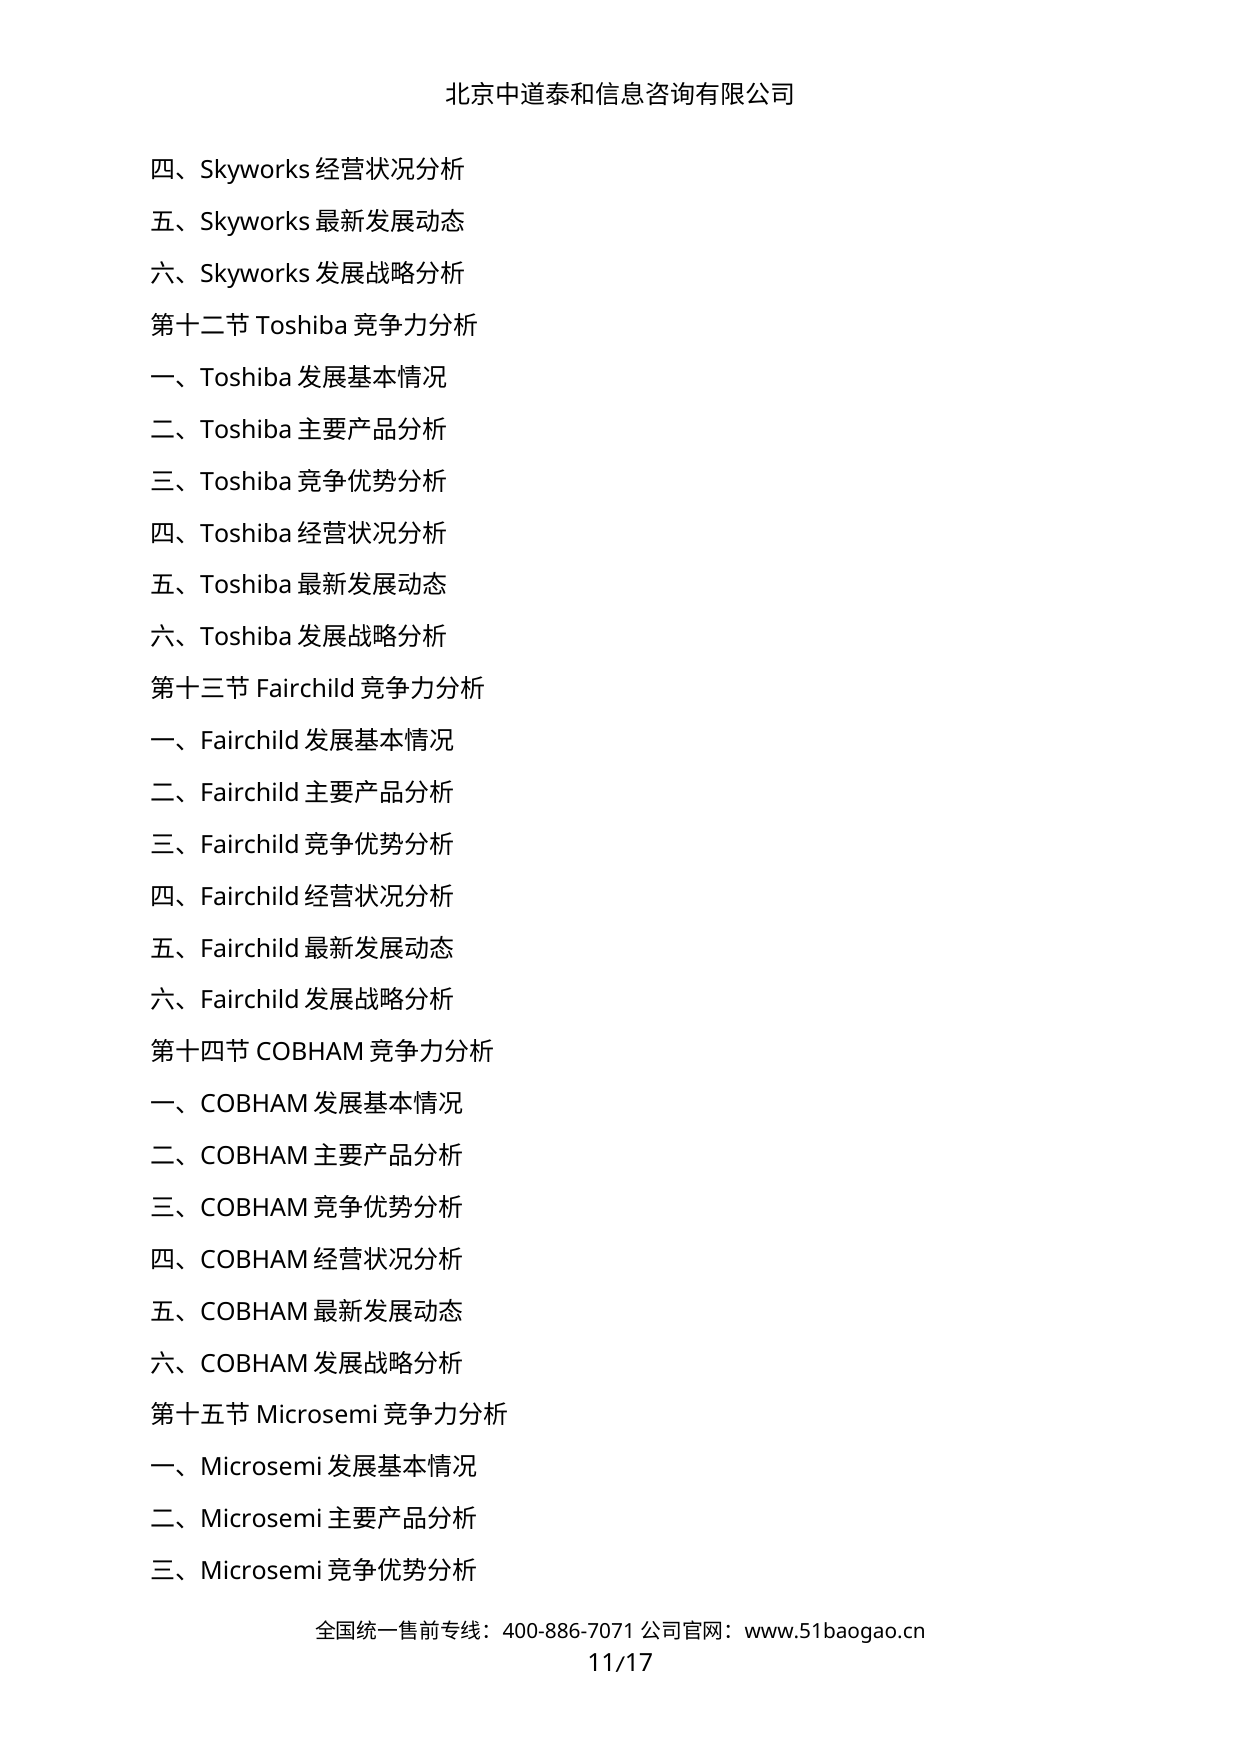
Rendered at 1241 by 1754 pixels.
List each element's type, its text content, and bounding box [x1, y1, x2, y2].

text 二、COBHAM主要产品分析 [150, 1136, 1090, 1172]
text 二、Fairchild主要产品分析 [150, 772, 1090, 809]
text 六、COBHAM发展战略分析 [150, 1343, 1090, 1379]
text 一、Fairchild发展基本情况 [150, 721, 1090, 757]
text 一、Toshiba发展基本情况 [150, 357, 1090, 394]
text 第十二节 Toshiba竞争力分析 [150, 306, 1090, 342]
text 五、COBHAM最新发展动态 [150, 1291, 1090, 1327]
text 三、COBHAM竞争优势分析 [150, 1187, 1090, 1224]
text 五、Fairchild最新发展动态 [150, 928, 1090, 964]
text 二、Toshiba主要产品分析 [150, 409, 1090, 446]
text 三、Toshiba竞争优势分析 [150, 461, 1090, 497]
text 三、Microsemi竞争优势分析 [150, 1551, 1090, 1587]
text 二、Microsemi主要产品分析 [150, 1499, 1090, 1535]
text 六、Fairchild发展战略分析 [150, 980, 1090, 1016]
text 一、COBHAM发展基本情况 [150, 1084, 1090, 1120]
text 六、Toshiba发展战略分析 [150, 617, 1090, 653]
text 四、COBHAM经营状况分析 [150, 1239, 1090, 1276]
text 五、Skyworks最新发展动态 [150, 202, 1090, 238]
text 四、Toshiba经营状况分析 [150, 513, 1090, 549]
text 一、Microsemi发展基本情况 [150, 1447, 1090, 1483]
text 五、Toshiba最新发展动态 [150, 565, 1090, 601]
text 四、Fairchild经营状况分析 [150, 876, 1090, 912]
text 第十四节 COBHAM竞争力分析 [150, 1032, 1090, 1068]
text 第十三节 Fairchild竞争力分析 [150, 669, 1090, 705]
text 三、Fairchild竞争优势分析 [150, 824, 1090, 861]
text 四、Skyworks经营状况分析 [150, 150, 1090, 186]
text 六、Skyworks发展战略分析 [150, 254, 1090, 290]
text 第十五节 Microsemi竞争力分析 [150, 1395, 1090, 1431]
